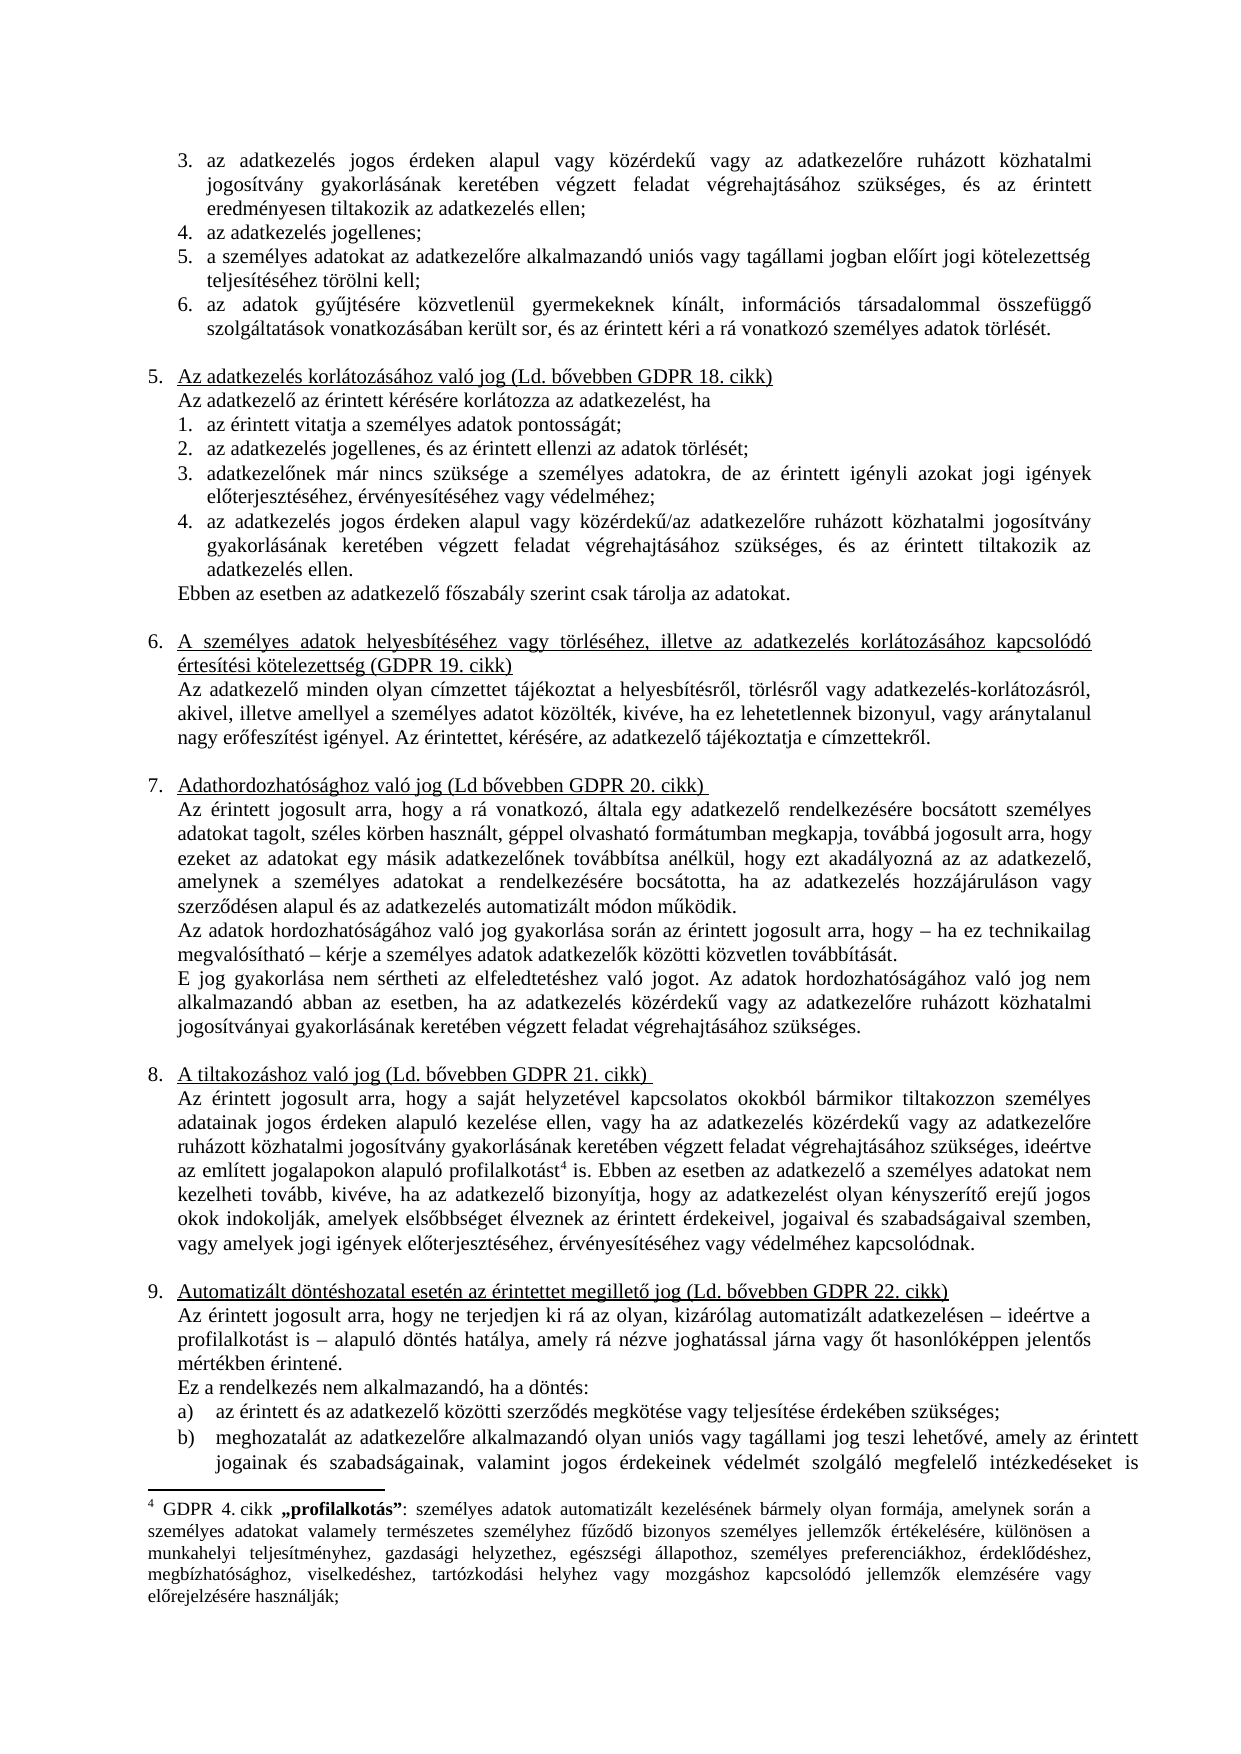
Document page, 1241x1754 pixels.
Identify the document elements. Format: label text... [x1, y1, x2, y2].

text Ez a rendelkezés nem alkalmazandó, ha a döntés: [177, 1375, 1093, 1399]
list A tiltakozáshoz való jog (Ld. bővebben GDPR 21. cikk) [148, 1062, 1093, 1086]
list Automatizált döntéshozatal esetén az érintettet megillető jog (Ld. bővebben GDPR 22. cikk) [148, 1278, 1093, 1303]
text Az adatkezelő minden olyan címzettet tájékoztat a helyesbítésről, törlésről vagy adatkezelés-korlátozásról, akivel, illetve amellyel a személyes adatot közölték, kivéve, ha ez lehetetlennek bizonyul, vagy aránytalanul nagy erőfeszítést igényel. Az érintettet, kérésére, az adatkezelő tájékoztatja e címzettekről. [177, 677, 1093, 749]
table_header az érintett és az adatkezelő közötti szerződés megkötése vagy teljesítése érdekében szükséges; [216, 1399, 1140, 1424]
list Adathordozhatósághoz való jog (Ld bővebben GDPR 20. cikk) [148, 773, 1093, 797]
text Ebben az esetben az adatkezelő főszabály szerint csak tárolja az adatokat. [177, 581, 1093, 605]
list az adatkezelés jogos érdeken alapul vagy közérdekű vagy az adatkezelőre ruházott közhatalmi jogosítvány gyakorlásának keretében végzett feladat végrehajtásához szükséges, és az érintett eredményesen tiltakozik az adatkezelés ellen; [177, 148, 1093, 220]
list az adatkezelés jogos érdeken alapul vagy közérdekű/az adatkezelőre ruházott közhatalmi jogosítvány gyakorlásának keretében végzett feladat végrehajtásához szükséges, és az érintett tiltakozik az adatkezelés ellen. [177, 508, 1093, 581]
list az adatok gyűjtésére közvetlenül gyermekeknek kínált, információs társadalommal összefüggő szolgáltatások vonatkozásában került sor, és az érintett kéri a rá vonatkozó személyes adatok törlését. [177, 292, 1093, 340]
text Az érintett jogosult arra, hogy ne terjedjen ki rá az olyan, kizárólag automatizált adatkezelésen – ideértve a profilalkotást is – alapuló döntés hatálya, amely rá nézve joghatással járna vagy őt hasonlóképpen jelentős mértékben érintené. [177, 1303, 1093, 1375]
list a személyes adatokat az adatkezelőre alkalmazandó uniós vagy tagállami jogban előírt jogi kötelezettség teljesítéséhez törölni kell; [177, 244, 1093, 292]
list az adatkezelés jogellenes, és az érintett ellenzi az adatok törlését; [177, 436, 1093, 460]
table_header a) [177, 1399, 216, 1424]
list az érintett vitatja a személyes adatok pontosságát; [177, 412, 1093, 436]
text Az adatok hordozhatóságához való jog gyakorlása során az érintett jogosult arra, hogy – ha ez technikailag megvalósítható – kérje a személyes adatok adatkezelők közötti közvetlen továbbítását. [177, 918, 1093, 966]
table_cell b) [177, 1425, 216, 1474]
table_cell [216, 1425, 1140, 1474]
text E jog gyakorlása nem sértheti az elfeledtetéshez való jogot. Az adatok hordozhatóságához való jog nem alkalmazandó abban az esetben, ha az adatkezelés közérdekű vagy az adatkezelőre ruházott közhatalmi jogosítványai gyakorlásának keretében végzett feladat végrehajtásához szükséges. [177, 966, 1093, 1038]
text Az érintett jogosult arra, hogy a saját helyzetével kapcsolatos okokból bármikor tiltakozzon személyes adatainak jogos érdeken alapuló kezelése ellen, vagy ha az adatkezelés közérdekű vagy az adatkezelőre ruházott közhatalmi jogosítvány gyakorlásának keretében végzett feladat végrehajtásához szükséges, ideértve az említett jogalapokon alapuló profilalkotást is. Ebben az esetben az adatkezelő a személyes adatokat nem kezelheti tovább, kivéve, ha az adatkezelő bizonyítja, hogy az adatkezelést olyan kényszerítő erejű jogos okok indokolják, amelyek elsőbbséget élveznek az érintett érdekeivel, jogaival és szabadságaival szemben, vagy amelyek jogi igények előterjesztéséhez, érvényesítéséhez vagy védelméhez kapcsolódnak. [177, 1086, 1093, 1254]
list adatkezelőnek már nincs szüksége a személyes adatokra, de az érintett igényli azokat jogi igények előterjesztéséhez, érvényesítéséhez vagy védelméhez; [177, 460, 1093, 508]
text Az érintett jogosult arra, hogy a rá vonatkozó, általa egy adatkezelő rendelkezésére bocsátott személyes adatokat tagolt, széles körben használt, géppel olvasható formátumban megkapja, továbbá jogosult arra, hogy ezeket az adatokat egy másik adatkezelőnek továbbítsa anélkül, hogy ezt akadályozná az az adatkezelő, amelynek a személyes adatokat a rendelkezésére bocsátotta, ha az adatkezelés hozzájáruláson vagy szerződésen alapul és az adatkezelés automatizált módon működik. [177, 797, 1093, 918]
text Az adatkezelő az érintett kérésére korlátozza az adatkezelést, ha [177, 388, 1093, 412]
list az adatkezelés jogellenes; [177, 220, 1093, 244]
list Az adatkezelés korlátozásához való jog (Ld. bővebben GDPR 18. cikk) [148, 364, 1093, 388]
list A személyes adatok helyesbítéséhez vagy törléséhez, illetve az adatkezelés korlátozásához kapcsolódó értesítési kötelezettség (GDPR 19. cikk) [148, 629, 1093, 677]
